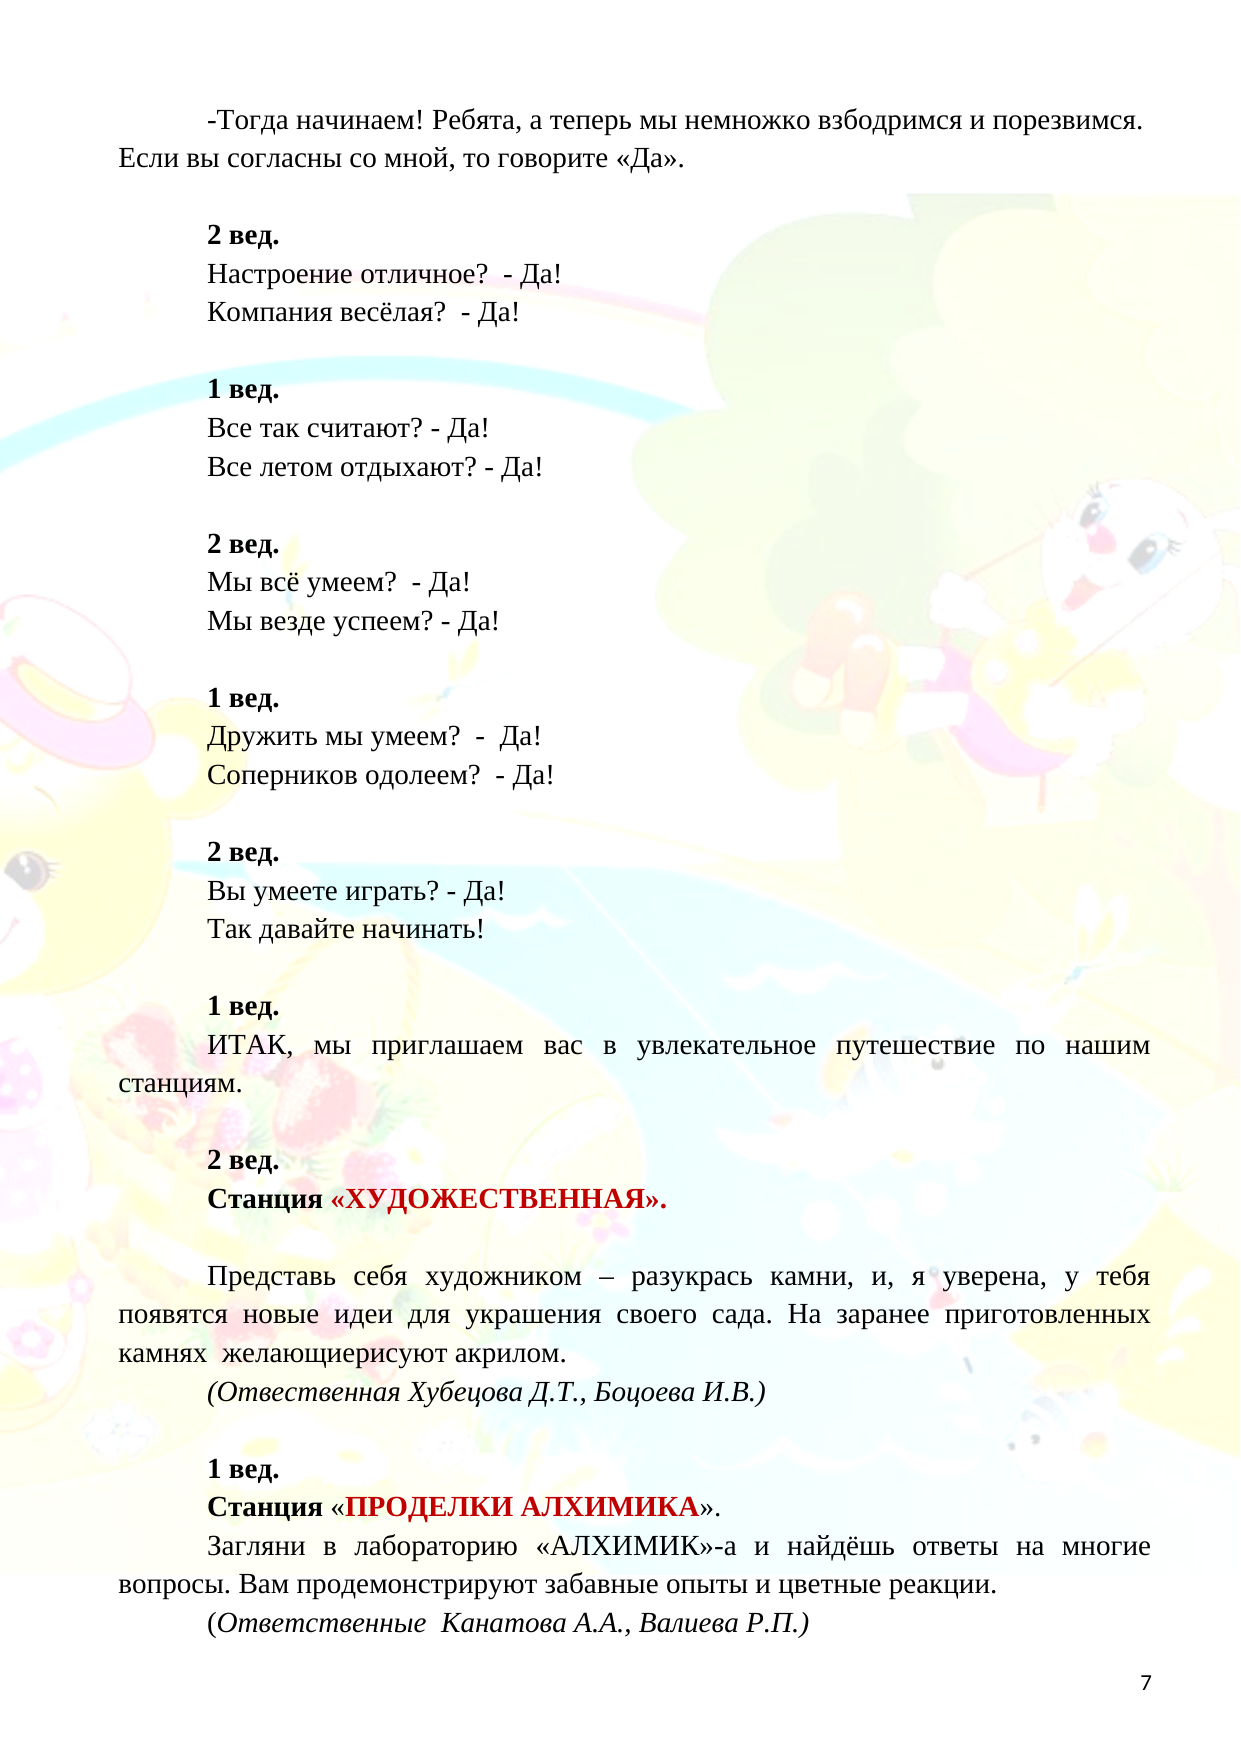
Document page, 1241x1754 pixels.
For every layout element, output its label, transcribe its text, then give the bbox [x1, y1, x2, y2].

text 1 вед. [118, 1451, 1152, 1484]
text Все так считают? - Да! [118, 410, 1152, 444]
text Настроение отличное? - Да! [118, 256, 1152, 289]
text -Тогда начинаем! Ребята, а теперь мы немножко взбодримся и порезвимся. Если вы согласны со мной, то говорите «Да». [118, 102, 1152, 174]
text Загляни в лабораторию «АЛХИМИК»-а и найдёшь ответы на многие вопросы. Вам продемонстрируют забавные опыты и цветные реакции. [118, 1528, 1152, 1600]
text (Отвественная Хубецова Д.Т., Боцоева И.В.) [118, 1374, 1152, 1407]
text Дружить мы умеем? - Да! [118, 718, 1152, 752]
text 1 вед. [118, 988, 1152, 1022]
text Все летом отдыхают? - Да! [118, 449, 1152, 482]
text Мы всё умеем? - Да! [118, 564, 1152, 598]
text Представь себя художником – разукрась камни, и, я уверена, у тебя появятся новые идеи для украшения своего сада. На заранее приготовленных камнях желающиерисуют акрилом. [118, 1258, 1152, 1369]
text Мы везде успеем? - Да! [118, 603, 1152, 636]
text 2 вед. [118, 1142, 1152, 1176]
text 2 вед. [118, 834, 1152, 868]
text Компания весёлая? - Да! [118, 294, 1152, 328]
text (Ответственные Канатова А.А., Валиева Р.П.) [118, 1605, 1152, 1638]
text Так давайте начинать! [118, 911, 1152, 945]
text 1 вед. [118, 372, 1152, 405]
text Соперников одолеем? - Да! [118, 757, 1152, 791]
text ИТАК, мы приглашаем вас в увлекательное путешествие по нашим станциям. [118, 1027, 1152, 1099]
text 2 вед. [118, 526, 1152, 559]
text Станция «ХУДОЖЕСТВЕННАЯ». [118, 1181, 1152, 1214]
text 2 вед. [118, 217, 1152, 251]
text 1 вед. [118, 680, 1152, 713]
text Вы умеете играть? - Да! [118, 873, 1152, 906]
text Станция «ПРОДЕЛКИ АЛХИМИКА». [118, 1489, 1152, 1523]
